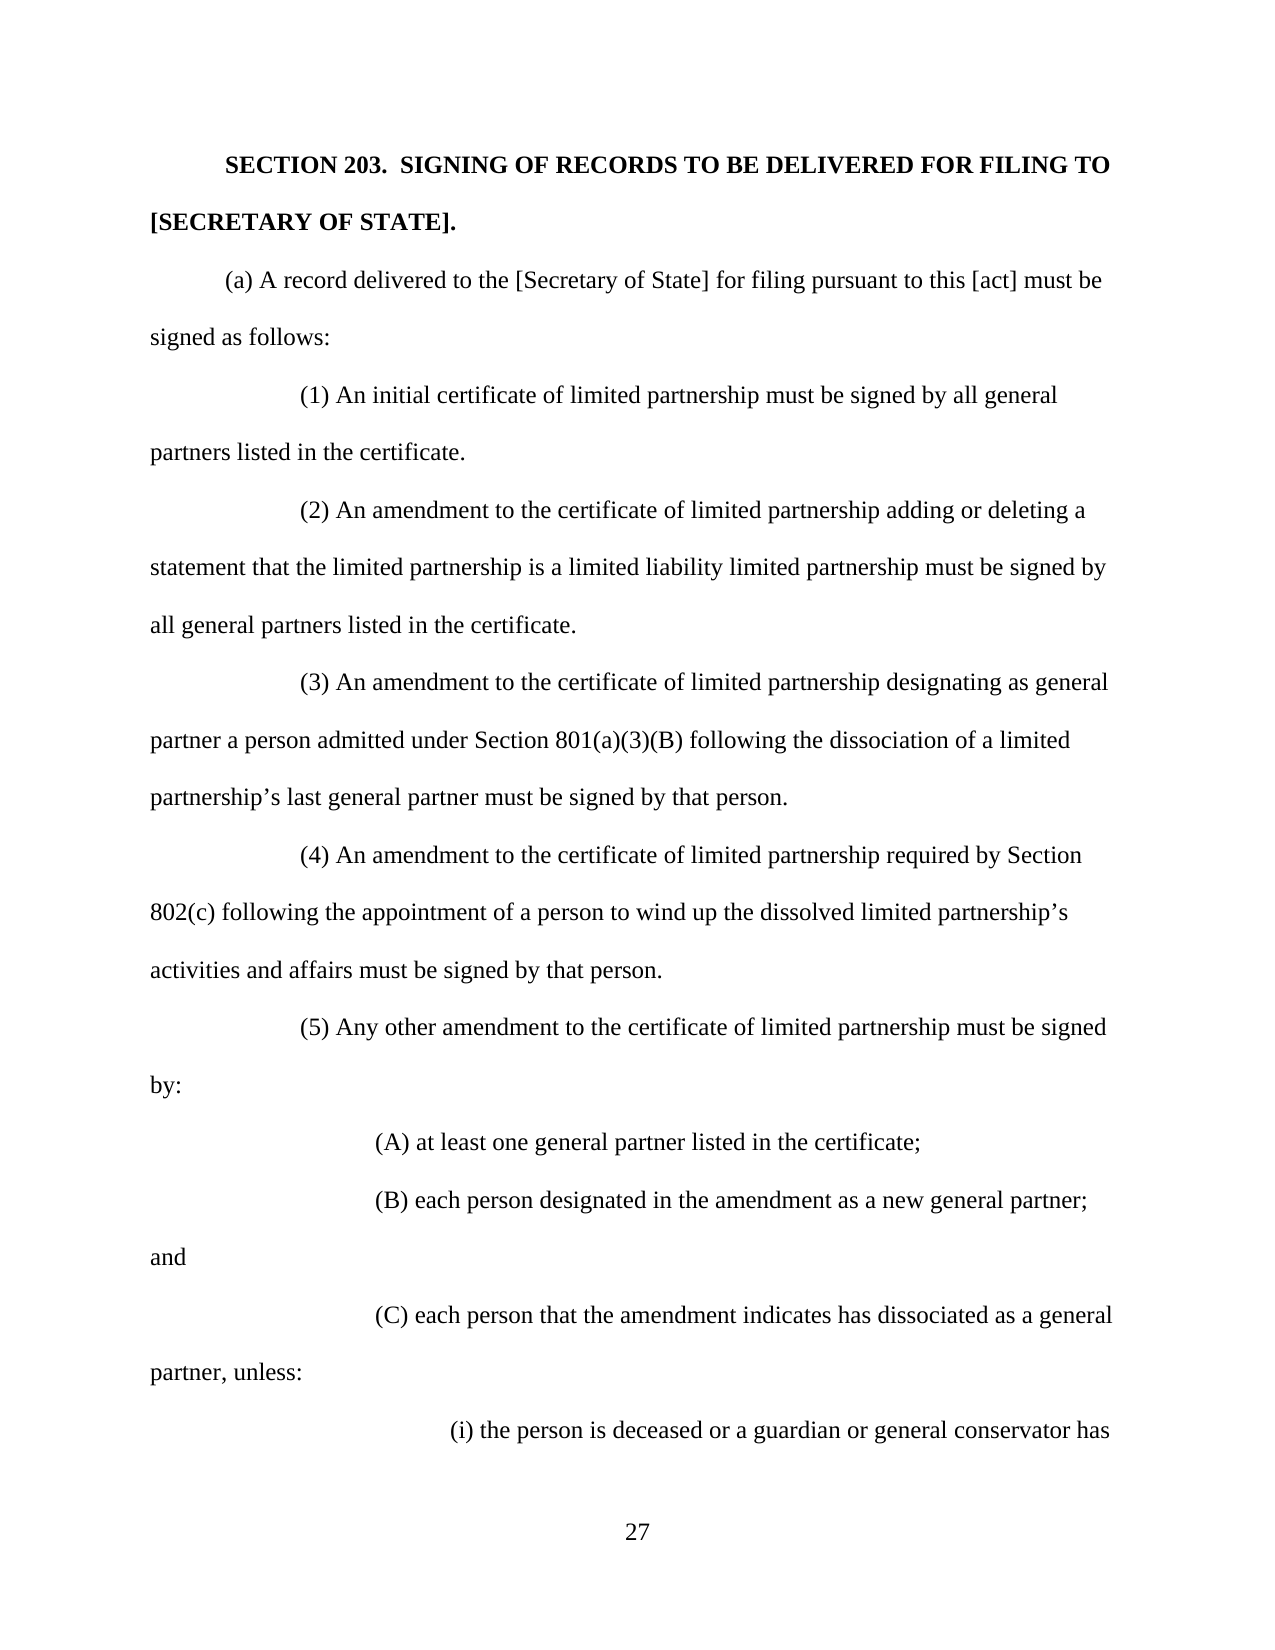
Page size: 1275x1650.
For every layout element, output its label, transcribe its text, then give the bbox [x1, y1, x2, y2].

text (B) each person designated in the amendment as a new general partner; and [150, 1185, 1125, 1271]
text (1) An initial certificate of limited partnership must be signed by all general partners listed in the certificate. [150, 380, 1125, 466]
text (5) Any other amendment to the certificate of limited partnership must be signed by: [150, 1012, 1125, 1099]
text (C) each person that the amendment indicates has dissociated as a general partner, unless: [150, 1300, 1125, 1386]
text (3) An amendment to the certificate of limited partnership designating as general partner a person admitted under Section 801(a)(3)(B) following the dissociation of a limited partnership’s last general partner must be signed by that person. [150, 667, 1125, 811]
text (2) An amendment to the certificate of limited partnership adding or deleting a statement that the limited partnership is a limited liability limited partnership must be signed by all general partners listed in the certificate. [150, 495, 1125, 639]
text (4) An amendment to the certificate of limited partnership required by Section 802(c) following the appointment of a person to wind up the dissolved limited partnership’s activities and affairs must be signed by that person. [150, 840, 1125, 984]
text (a) A record delivered to the [Secretary of State] for filing pursuant to this [act] must be signed as follows: [150, 265, 1125, 351]
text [150, 1415, 1125, 1444]
text (A) at least one general partner listed in the certificate; [150, 1127, 1125, 1156]
subtitle SECTION 203. SIGNING OF RECORDS TO BE DELIVERED FOR FILING TO [SECRETARY OF STATE]. [150, 150, 1125, 236]
